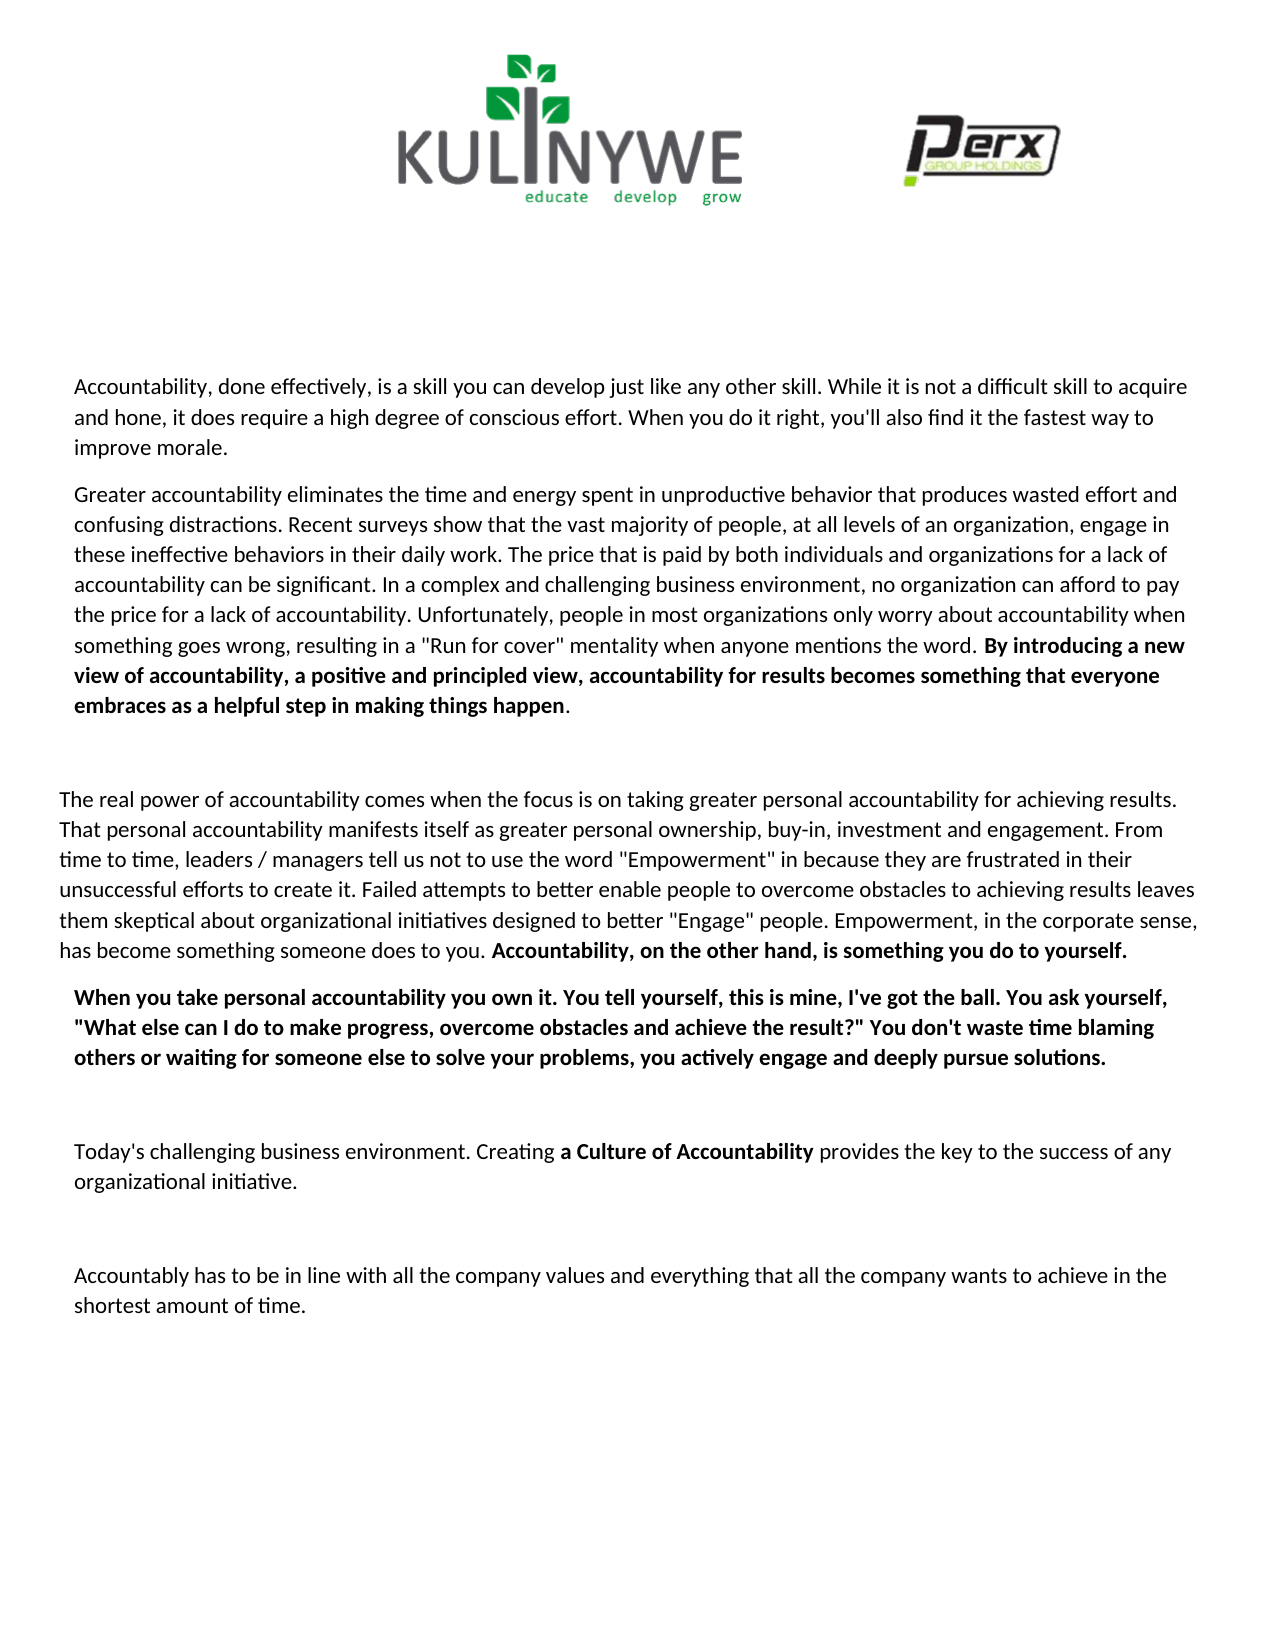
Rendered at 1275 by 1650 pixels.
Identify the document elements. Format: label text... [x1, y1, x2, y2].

picture [391, 46, 1211, 213]
text Today's challenging business environment. Creating a Culture of Accountability provides the key to the success of any organizational initiative. [74, 1137, 1211, 1195]
text When you take personal accountability you own it. You tell yourself, this is mine, I've got the ball. You ask yourself, "What else can I do to make progress, overcome obstacles and achieve the result?" You don't waste time blaming others or waiting for someone else to solve your problems, you actively engage and deeply pursue solutions. [74, 983, 1211, 1071]
text Accountably has to be in line with all the company values and everything that all the company wants to achieve in the shortest amount of time. [74, 1261, 1211, 1349]
text The real power of accountability comes when the focus is on taking greater personal accountability for achieving results. That personal accountability manifests itself as greater personal ownership, buy-in, investment and engagement. From time to time, leaders / managers tell us not to use the word "Empowerment" in because they are frustrated in their unsuccessful efforts to create it. Failed attempts to better enable people to overcome obstacles to achieving results leaves them skeptical about organizational initiatives designed to better "Engage" people. Empowerment, in the corporate sense, has become something someone does to you. Accountability, on the other hand, is something you do to yourself. [59, 785, 1211, 964]
text Accountability, done effectively, is a skill you can develop just like any other skill. While it is not a difficult skill to acquire and hone, it does require a high degree of conscious effort. When you do it right, you'll also find it the fastest way to improve morale. [74, 372, 1211, 461]
text Greater accountability eliminates the time and energy spent in unproductive behavior that produces wasted effort and confusing distractions. Recent surveys show that the vast majority of people, at all levels of an organization, engage in these ineffective behaviors in their daily work. The price that is paid by both individuals and organizations for a lack of accountability can be significant. In a complex and challenging business environment, no organization can afford to pay the price for a lack of accountability. Unfortunately, people in most organizations only worry about accountability when something goes wrong, resulting in a "Run for cover" mentality when anyone mentions the word. By introducing a new view of accountability, a positive and principled view, accountability for results becomes something that everyone embraces as a helpful step in making things happen. [74, 480, 1211, 719]
